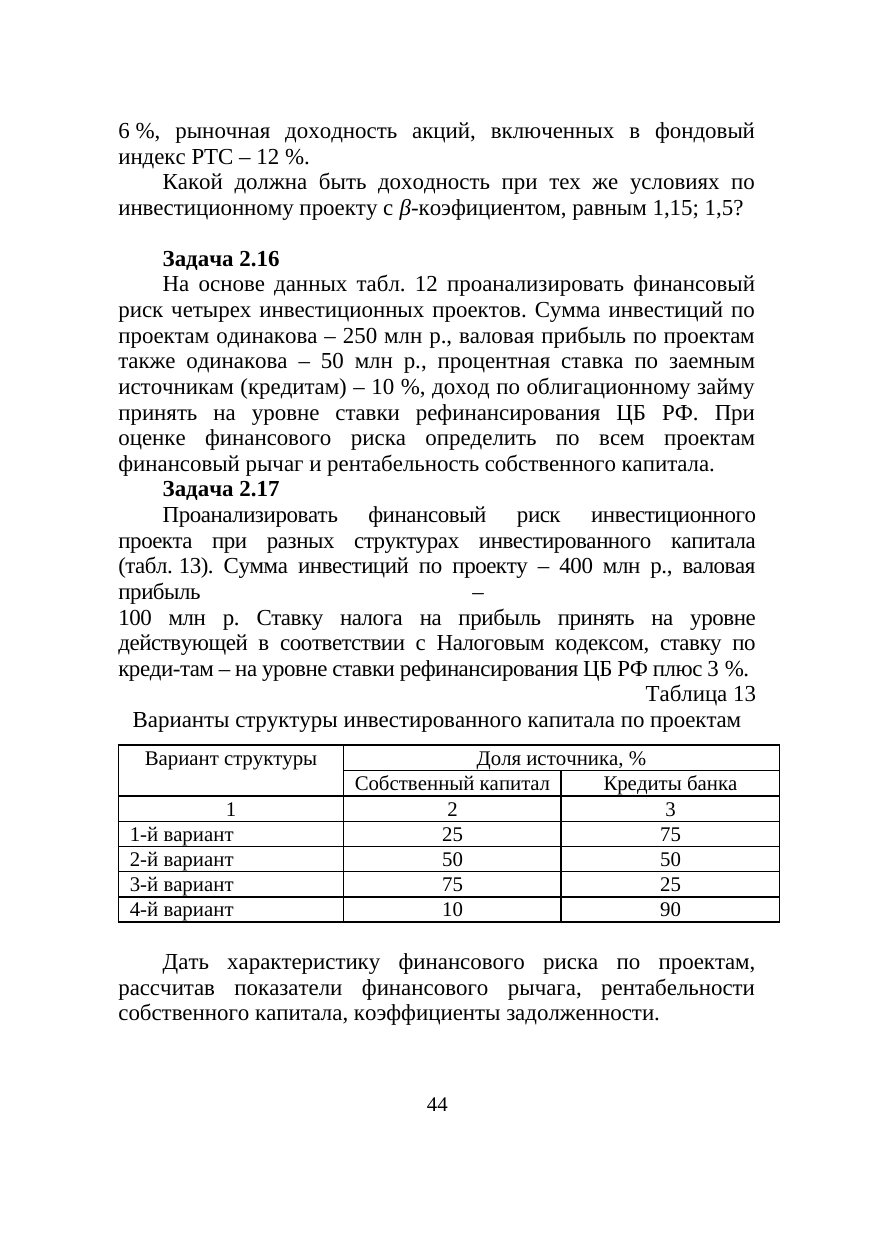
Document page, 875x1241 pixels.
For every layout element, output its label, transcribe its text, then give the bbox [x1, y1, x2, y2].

table_cell 50 [344, 847, 560, 871]
text Дать характеристику финансового риска по проектам, рассчитав показатели финансового рычага, рентабельности собственного капитала, коэффициенты задолженности. [118, 949, 756, 1026]
table_cell Собственный капитал [344, 771, 560, 795]
table_cell 75 [562, 822, 779, 846]
text Проанализировать финансовый риск инвестиционного проекта при разных структурах инвестированного капитала (табл. 13). Сумма инвестиций по проекту – 400 млн р., валовая прибыль – 100 млн р. Ставку налога на прибыль принять на уровне действующей в соответствии с Налоговым кодексом, ставку по креди-там – на уровне ставки рефинансирования ЦБ РФ плюс 3 %. [118, 502, 756, 681]
table_cell Кредиты банка [562, 771, 779, 795]
text Задача 2.17 [118, 476, 756, 502]
table_cell 50 [562, 847, 779, 871]
table_cell 90 [562, 898, 779, 921]
table_cell 75 [344, 872, 560, 896]
text На основе данных табл. 12 проанализировать финансовый риск четырех инвестиционных проектов. Сумма инвестиций по проектам одинакова – 250 млн р., валовая прибыль по проектам также одинакова – 50 млн р., процентная ставка по заемным источникам (кредитам) – 10 %, доход по облигационному займу принять на уровне ставки рефинансирования ЦБ РФ. При оценке финансового риска определить по всем проектам финансовый рычаг и рентабельность собственного капитала. [118, 271, 756, 476]
text Какой должна быть доходность при тех же условиях по инвестиционному проекту с β-коэфициентом, равным 1,15; 1,5? [118, 169, 756, 220]
table_cell 2-й вариант [119, 847, 343, 871]
table_cell 25 [344, 822, 560, 846]
table_cell 10 [344, 898, 560, 921]
table_cell 25 [562, 872, 779, 896]
table_cell 2 [344, 797, 560, 821]
text Таблица 13 [118, 681, 756, 707]
table_cell 4-й вариант [119, 898, 343, 921]
table_cell 3-й вариант [119, 872, 343, 896]
table_cell 1-й вариант [119, 822, 343, 846]
table_header Доля источника, % [344, 746, 779, 770]
text Варианты структуры инвестированного капитала по проектам [118, 707, 756, 732]
table_header Вариант структуры [119, 746, 343, 795]
table_cell 3 [562, 797, 779, 821]
text Задача 2.16 [118, 246, 756, 271]
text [118, 118, 756, 169]
table_cell 1 [119, 797, 343, 821]
